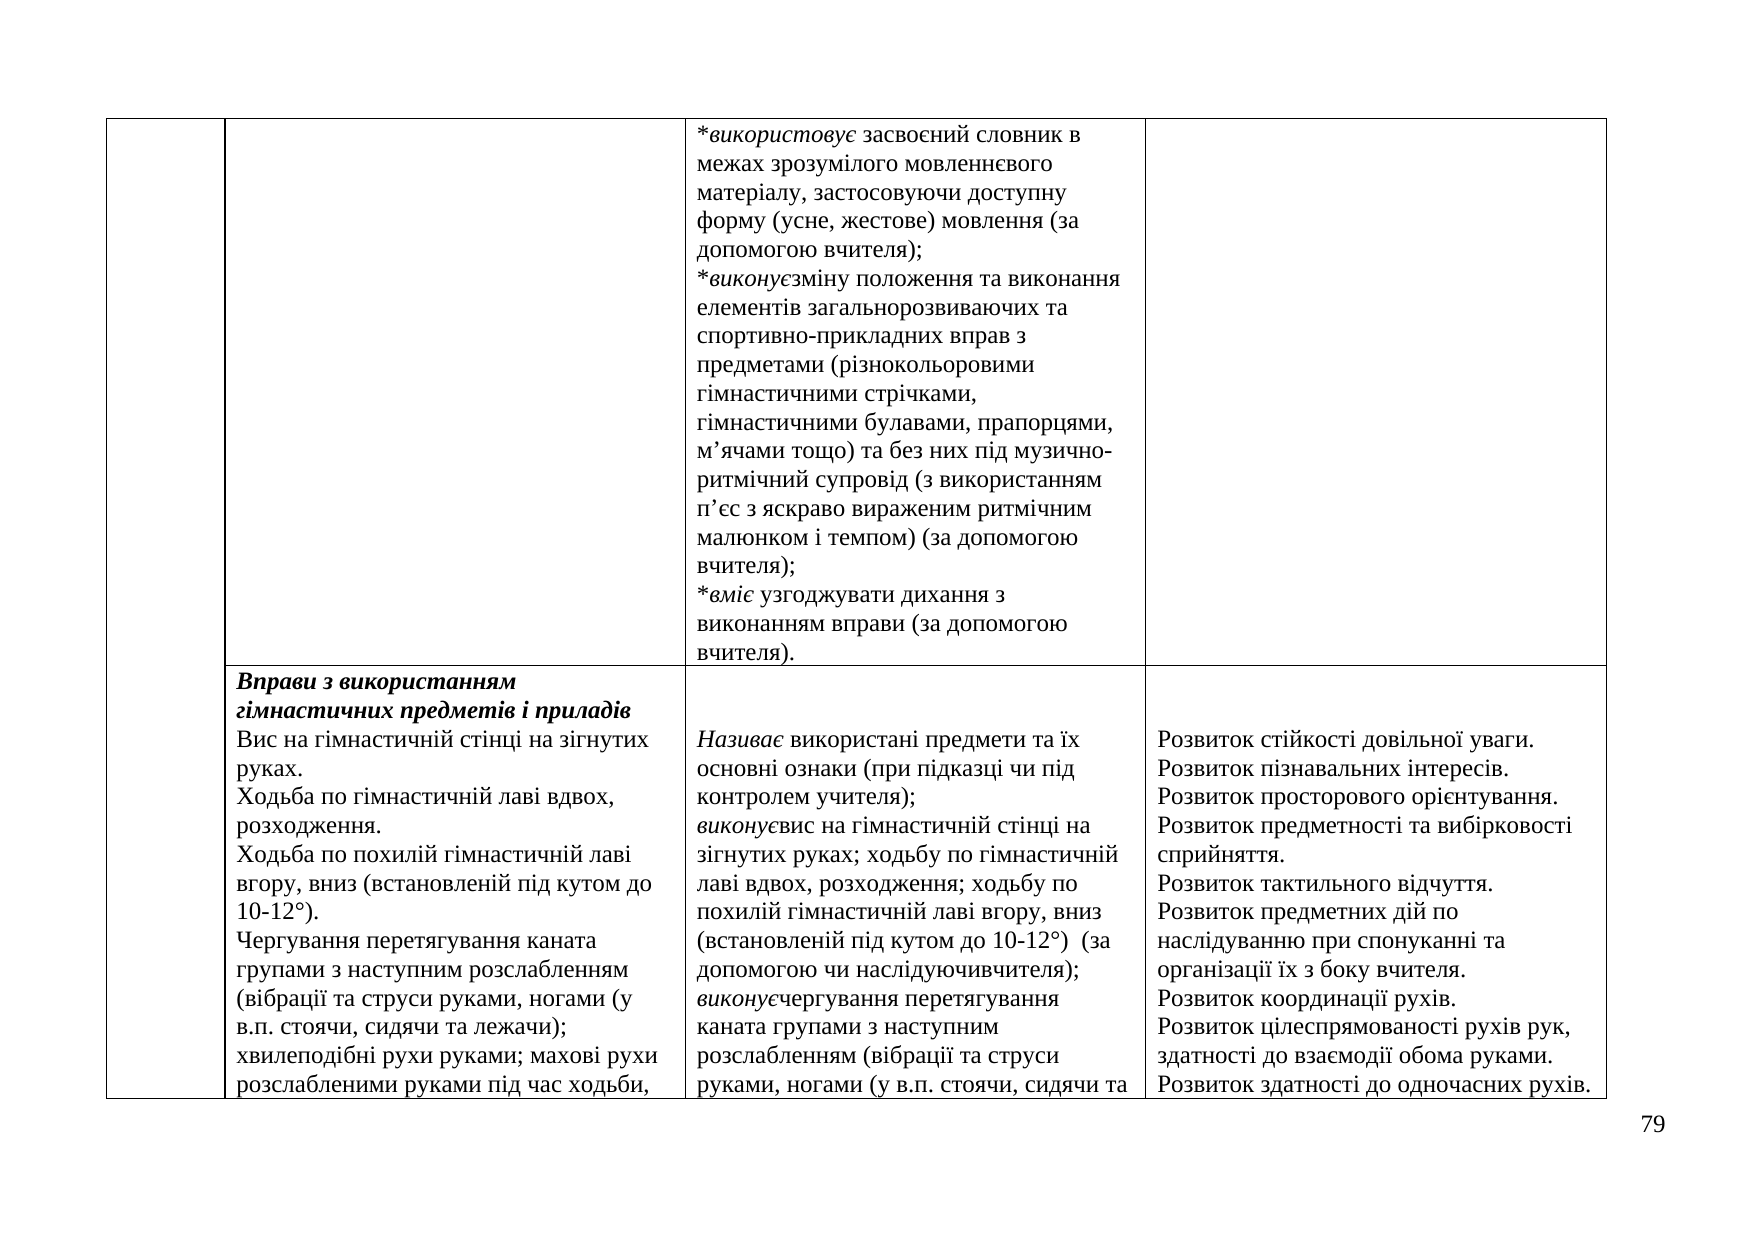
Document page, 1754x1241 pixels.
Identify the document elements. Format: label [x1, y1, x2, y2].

table_cell [226, 119, 685, 665]
table_cell [686, 666, 1145, 1098]
table_cell [1146, 666, 1606, 1098]
table_cell [686, 119, 1145, 665]
table_cell [226, 666, 685, 1098]
table_cell [1146, 119, 1606, 665]
